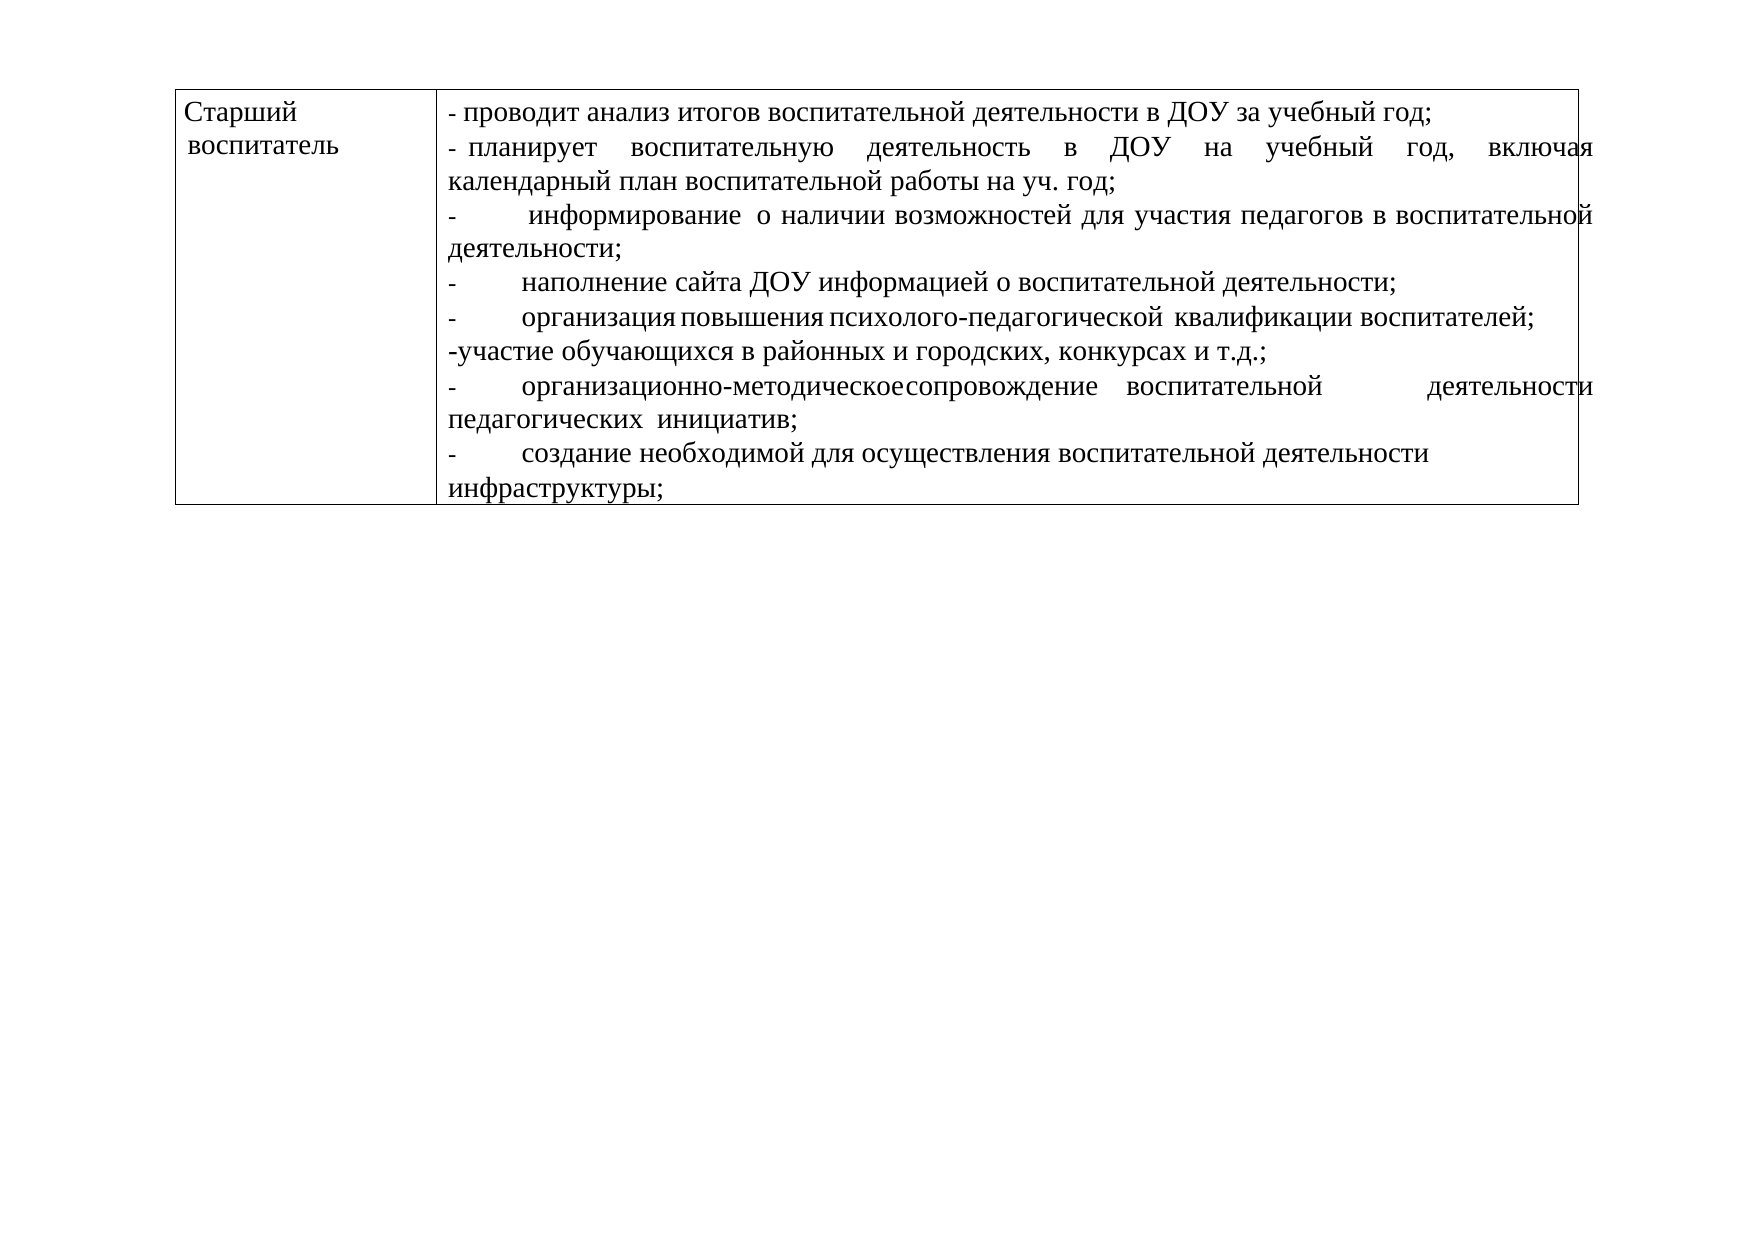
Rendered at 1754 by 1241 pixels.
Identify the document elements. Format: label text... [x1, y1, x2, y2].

table_cell Старший воспитатель [176, 90, 436, 504]
table_cell проводит анализ итогов воспитательной деятельности в ДОУ за учебный год; планирует воспитательную деятельность в ДОУ на учебный год, включая календарный план воспитательной работы на уч. год; информирование о наличии возможностей для участия педагогов в воспитательной деятельности; наполнение сайта ДОУ информацией о воспитательной деятельности; организация повышения психолого-педагогической квалификации воспитателей; -участие обучающихся в районных и городских, конкурсах и т.д.; организационно-методическое сопровождение воспитательной деятельности педагогических инициатив; создание необходимой для осуществления воспитательной деятельности инфраструктуры; [437, 90, 1578, 504]
